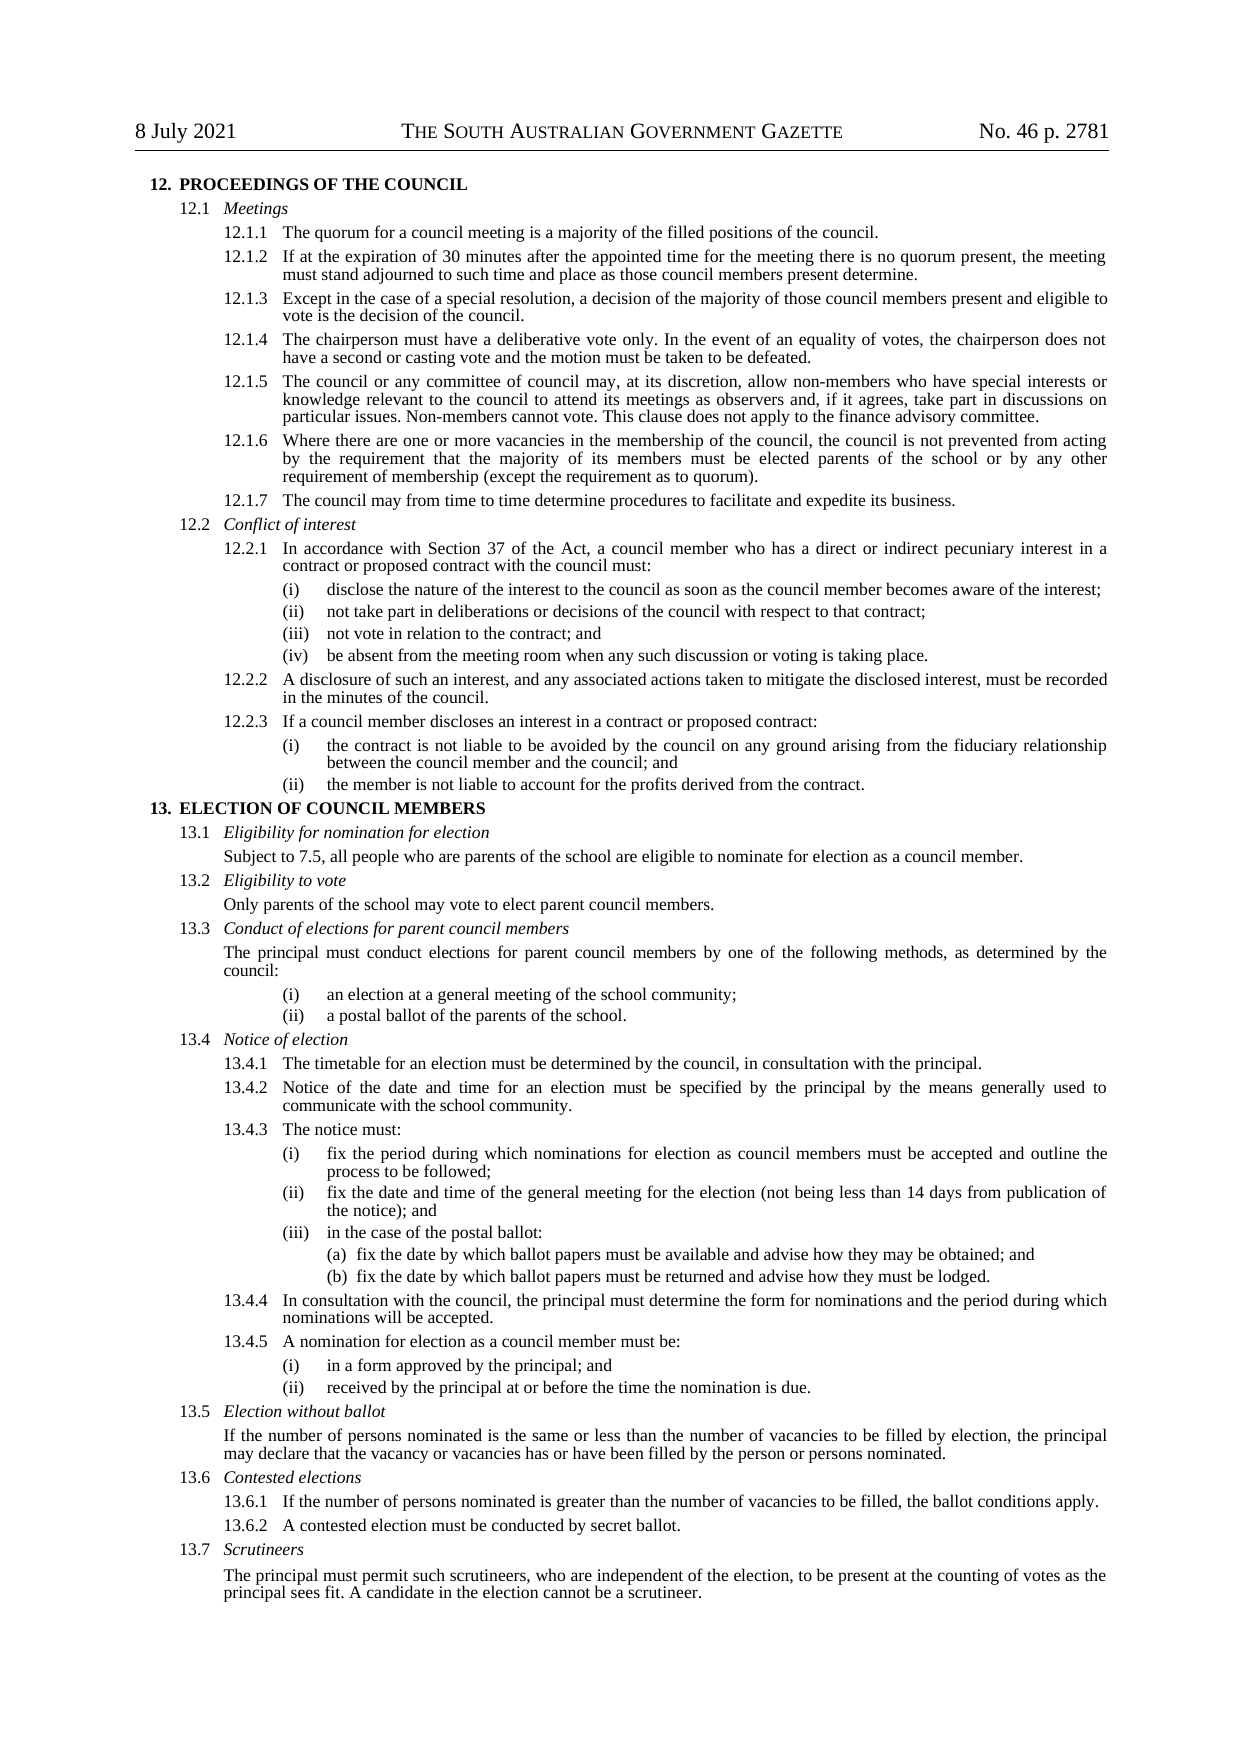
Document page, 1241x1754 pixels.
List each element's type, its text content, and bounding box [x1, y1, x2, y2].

text 12.1.7 The council may from time to time determine procedures to facilitate and expedite its business. [223, 492, 1109, 510]
text (i) fix the period during which nominations for election as council members must be accepted and outline the process to be followed; [282, 1145, 1109, 1181]
text (ii) a postal ballot of the parents of the school. [282, 1008, 1109, 1025]
text Subject to 7.5, all people who are parents of the school are eligible to nominate for election as a council member. [223, 848, 1109, 866]
text 13.4.5 A nomination for election as a council member must be: [223, 1334, 1109, 1351]
text (ii) the member is not liable to account for the profits derived from the contract. [282, 776, 1109, 794]
text 13.6.1 If the number of persons nominated is greater than the number of vacancies to be filled, the ballot conditions apply. [223, 1493, 1109, 1511]
text 13.4.1 The timetable for an election must be determined by the council, in consultation with the principal. [223, 1056, 1109, 1073]
text 12.1.5 The council or any committee of council may, at its discretion, allow non-members who have special interests or knowledge relevant to the council to attend its meetings as observers and, if it agrees, take part in discussions on particular issues. Non-members cannot vote. This clause does not apply to the finance advisory committee. [223, 373, 1109, 426]
text 12.1 Meetings [179, 200, 1109, 218]
text (iv) be absent from the meeting room when any such discussion or voting is taking place. [282, 647, 1109, 665]
text The principal must permit such scrutineers, who are independent of the election, to be present at the counting of votes as the principal sees fit. A candidate in the election cannot be a scrutineer. [223, 1567, 1109, 1602]
text 13.4 Notice of election [179, 1032, 1109, 1049]
text (i) in a form approved by the principal; and [282, 1358, 1109, 1375]
text If the number of persons nominated is the same or less than the number of vacancies to be filled by election, the principal may declare that the vacancy or vacancies has or have been filled by the person or persons nominated. [223, 1427, 1109, 1463]
text 13.6.2 A contested election must be conducted by secret ballot. [223, 1517, 1109, 1535]
text 13.4.3 The notice must: [223, 1121, 1109, 1139]
text 13.5 Election without ballot [179, 1403, 1109, 1421]
text (ii) fix the date and time of the general meeting for the election (not being less than 14 days from publication of the notice); and [282, 1185, 1109, 1220]
text 12.2.2 A disclosure of such an interest, and any associated actions taken to mitigate the disclosed interest, must be recorded in the minutes of the council. [223, 671, 1109, 707]
text 13.3 Conduct of elections for parent council members [179, 920, 1109, 938]
text (i) an election at a general meeting of the school community; [282, 986, 1109, 1003]
text (iii) not vote in relation to the contract; and [282, 625, 1109, 643]
text 12. PROCEEDINGS OF THE COUNCIL [149, 176, 1109, 194]
text (i) disclose the nature of the interest to the council as soon as the council member becomes aware of the interest; [282, 582, 1109, 599]
text (ii) not take part in deliberations or decisions of the council with respect to that contract; [282, 603, 1109, 621]
text (b) fix the date by which ballot papers must be returned and advise how they must be lodged. [327, 1268, 1109, 1286]
text 13. ELECTION OF COUNCIL MEMBERS [149, 800, 1109, 818]
text The principal must conduct elections for parent council members by one of the following methods, as determined by the council: [223, 944, 1109, 979]
text Only parents of the school may vote to elect parent council members. [223, 896, 1109, 914]
text (a) fix the date by which ballot papers must be available and advise how they may be obtained; and [327, 1246, 1109, 1264]
text (ii) received by the principal at or before the time the nomination is due. [282, 1379, 1109, 1397]
text 12.1.4 The chairperson must have a deliberative vote only. In the event of an equality of votes, the chairperson does not have a second or casting vote and the motion must be taken to be defeated. [223, 332, 1109, 367]
text (i) the contract is not liable to be avoided by the council on any ground arising from the fiduciary relationship between the council member and the council; and [282, 737, 1109, 772]
text 12.2 Conflict of interest [179, 516, 1109, 534]
text 13.4.4 In consultation with the council, the principal must determine the form for nominations and the period during which nominations will be accepted. [223, 1292, 1109, 1327]
text 13.2 Eligibility to vote [179, 872, 1109, 890]
text 13.6 Contested elections [179, 1469, 1109, 1487]
text 12.2.3 If a council member discloses an interest in a contract or proposed contract: [223, 713, 1109, 731]
text 12.1.1 The quorum for a council meeting is a majority of the filled positions of the council. [223, 224, 1109, 242]
text 13.1 Eligibility for nomination for election [179, 824, 1109, 842]
text 12.2.1 In accordance with Section 37 of the Act, a council member who has a direct or indirect pecuniary interest in a contract or proposed contract with the council must: [223, 540, 1109, 575]
text 13.4.2 Notice of the date and time for an election must be specified by the principal by the means generally used to communicate with the school community. [223, 1079, 1109, 1115]
text 12.1.3 Except in the case of a special resolution, a decision of the majority of those council members present and eligible to vote is the decision of the council. [223, 290, 1109, 325]
text (iii) in the case of the postal ballot: [282, 1224, 1109, 1242]
text 12.1.2 If at the expiration of 30 minutes after the appointed time for the meeting there is no quorum present, the meeting must stand adjourned to such time and place as those council members present determine. [223, 248, 1109, 284]
text 12.1.6 Where there are one or more vacancies in the membership of the council, the council is not prevented from acting by the requirement that the majority of its members must be elected parents of the school or by any other requirement of membership (except the requirement as to quorum). [223, 433, 1109, 486]
text 13.7 Scrutineers [179, 1541, 1109, 1559]
